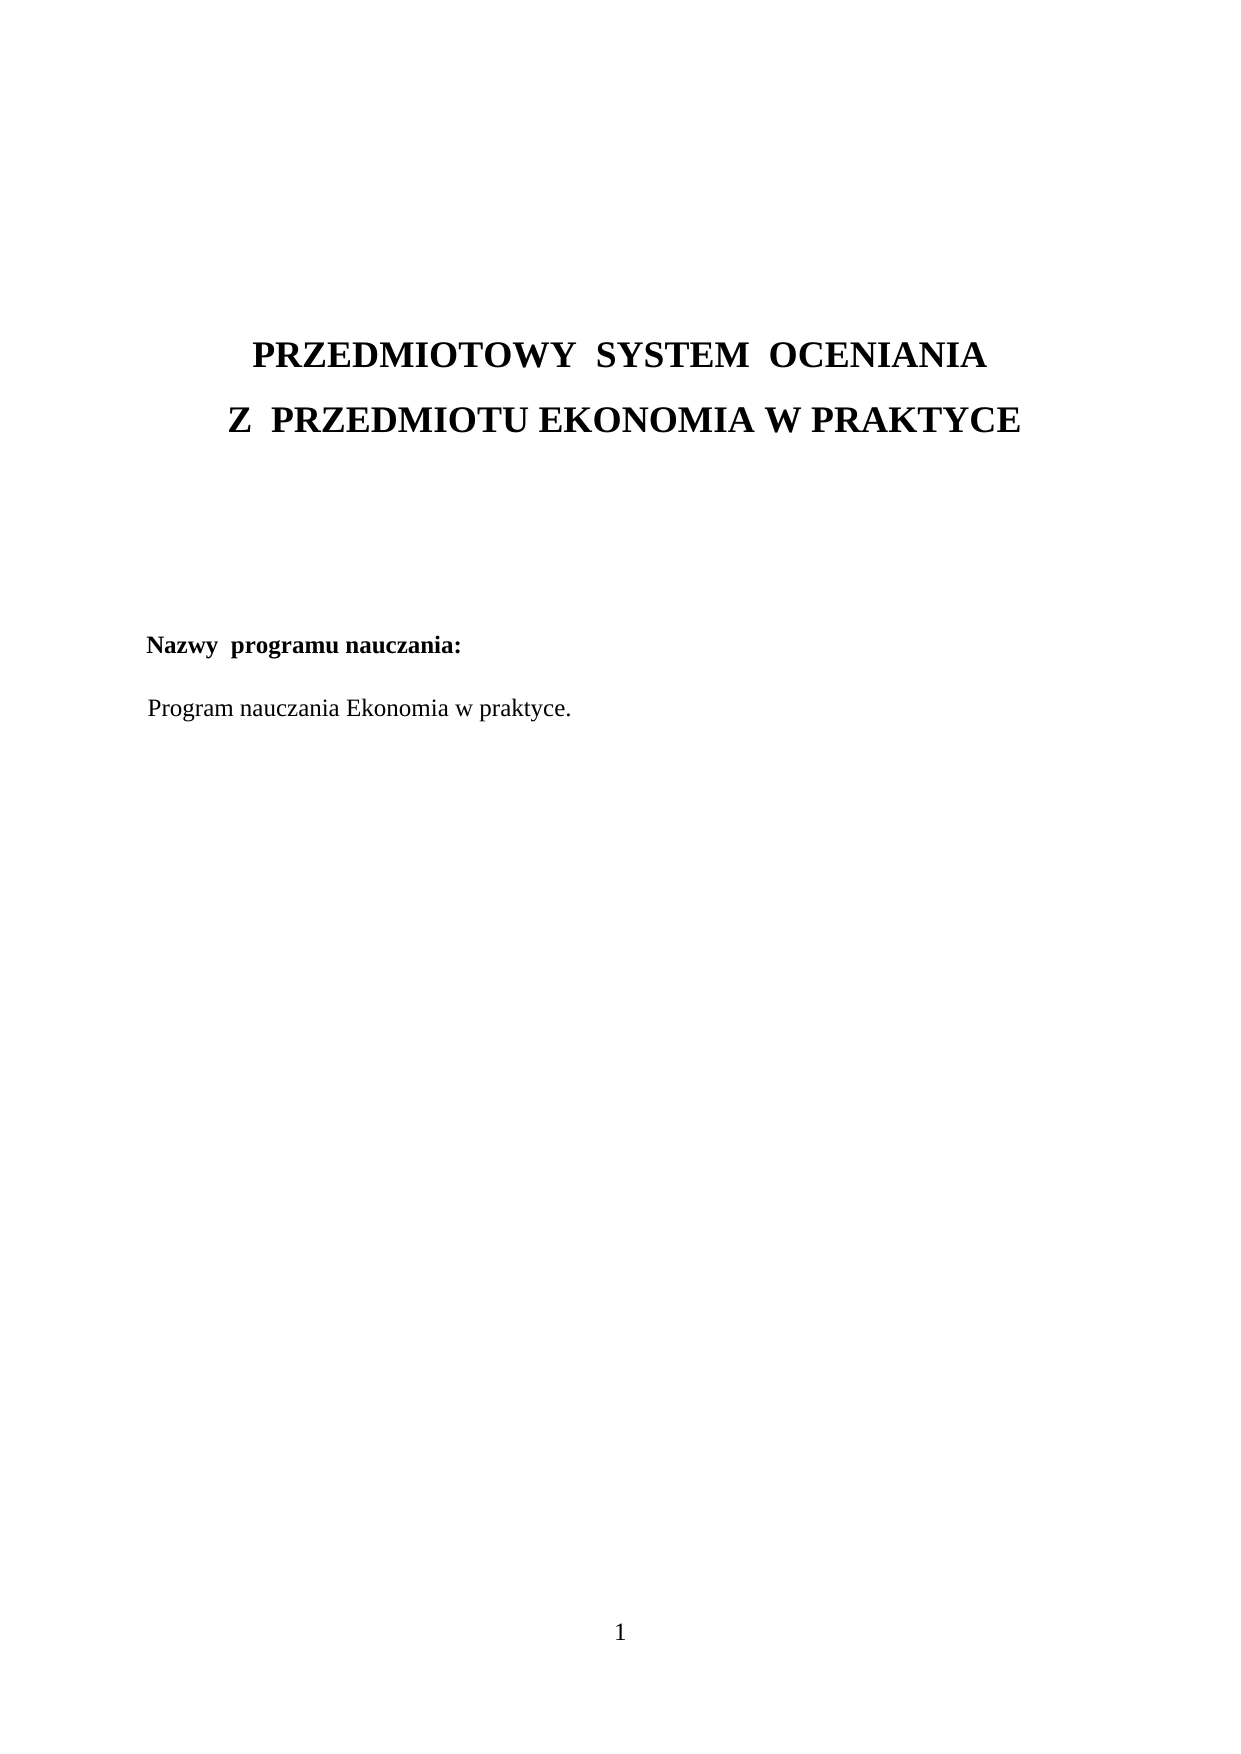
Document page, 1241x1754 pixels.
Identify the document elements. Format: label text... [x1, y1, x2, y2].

text Nazwy programu nauczania: [146, 630, 1093, 659]
text Program nauczania Ekonomia w praktyce. [147, 693, 1093, 722]
text Z PRZEDMIOTU EKONOMIA W PRAKTYCE [218, 397, 1069, 440]
text PRZEDMIOTOWY SYSTEM OCENIANIA [147, 333, 1092, 376]
